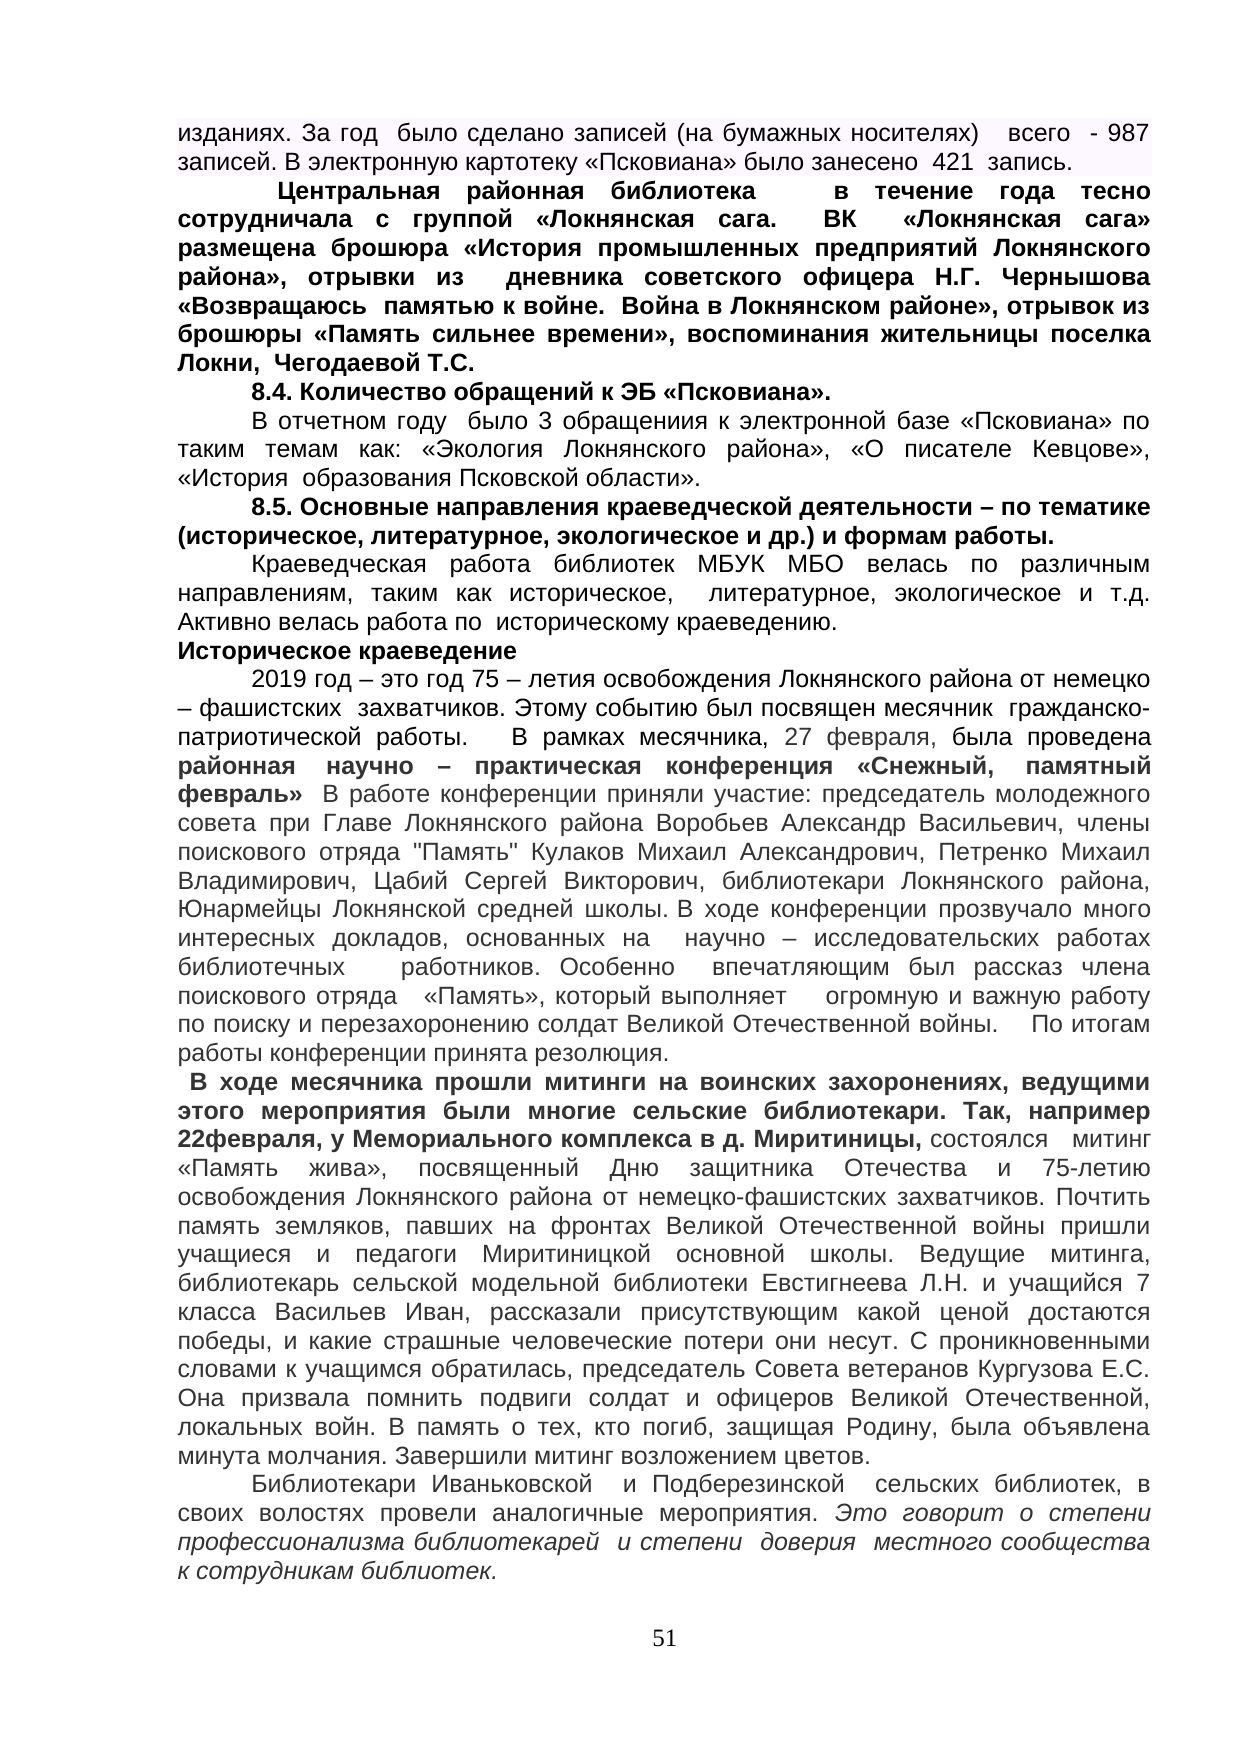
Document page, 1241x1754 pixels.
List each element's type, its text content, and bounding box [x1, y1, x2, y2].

text Библиотекари Иваньковской и Подберезинской сельских библиотек, в своих волостях провели аналогичные мероприятия. Это говорит о степени профессионализма библиотекарей и степени доверия местного сообщества к сотрудникам библиотек. [177, 1469, 1152, 1584]
text Историческое краеведение [177, 636, 1152, 664]
text Краеведческая работа библиотек МБУК МБО велась по различным направлениям, таким как историческое, литературное, экологическое и т.д. Активно велась работа по историческому краеведению. [177, 549, 1152, 636]
text Центральная районная библиотека в течение года тесно сотрудничала с группой «Локнянская сага. ВК «Локнянская сага» размещена брошюра «История промышленных предприятий Локнянского района», отрывки из дневника советского офицера Н.Г. Чернышова «Возвращаюсь памятью к войне. Война в Локнянском районе», отрывок из брошюры «Память сильнее времени», воспоминания жительницы поселка Локни, Чегодаевой Т.С. [177, 176, 1152, 377]
text 8.4. Количество обращений к ЭБ «Псковиана». [177, 377, 1152, 406]
text В отчетном году было 3 обращениия к электронной базе «Псковиана» по таким темам как: «Экология Локнянского района», «О писателе Кевцове», «История образования Псковской области». [177, 406, 1152, 492]
text В ходе месячника прошли митинги на воинских захоронениях, ведущими этого мероприятия были многие сельские библиотекари. Так, например 22февраля, у Мемориального комплекса в д. Миритиницы, состоялся митинг «Память жива», посвященный Дню защитника Отечества и 75-летию освобождения Локнянского района от немецко-фашистских захватчиков. Почтить память земляков, павших на фронтах Великой Отечественной войны пришли учащиеся и педагоги Миритиницкой основной школы. Ведущие митинга, библиотекарь сельской модельной библиотеки Евстигнеева Л.Н. и учащийся 7 класса Васильев Иван, рассказали присутствующим какой ценой достаются победы, и какие страшные человеческие потери они несут. С проникновенными словами к учащимся обратилась, председатель Совета ветеранов Кургузова Е.С. Она призвала помнить подвиги солдат и офицеров Великой Отечественной, локальных войн. В память о тех, кто погиб, защищая Родину, была объявлена минута молчания. Завершили митинг возложением цветов. [177, 1067, 1152, 1469]
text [177, 118, 1152, 176]
text 2019 год – это год 75 – летия освобождения Локнянского района от немецко – фашистских захватчиков. Этому событию был посвящен месячник гражданско-патриотической работы. В рамках месячника, 27 февраля, была проведена районная научно – практическая конференция «Снежный, памятный февраль» В работе конференции приняли участие: председатель молодежного совета при Главе Локнянского района Воробьев Александр Васильевич, члены поискового отряда "Память" Кулаков Михаил Александрович, Петренко Михаил Владимирович, Цабий Сергей Викторович, библиотекари Локнянского района, Юнармейцы Локнянской средней школы. В ходе конференции прозвучало много интересных докладов, основанных на научно – исследовательских работах библиотечных работников. Особенно впечатляющим был рассказ члена поискового отряда «Память», который выполняет огромную и важную работу по поиску и перезахоронению солдат Великой Отечественной войны. По итогам работы конференции принята резолюция. [177, 664, 1152, 1067]
text 8.5. Основные направления краеведческой деятельности – по тематике (историческое, литературное, экологическое и др.) и формам работы. [177, 492, 1152, 549]
